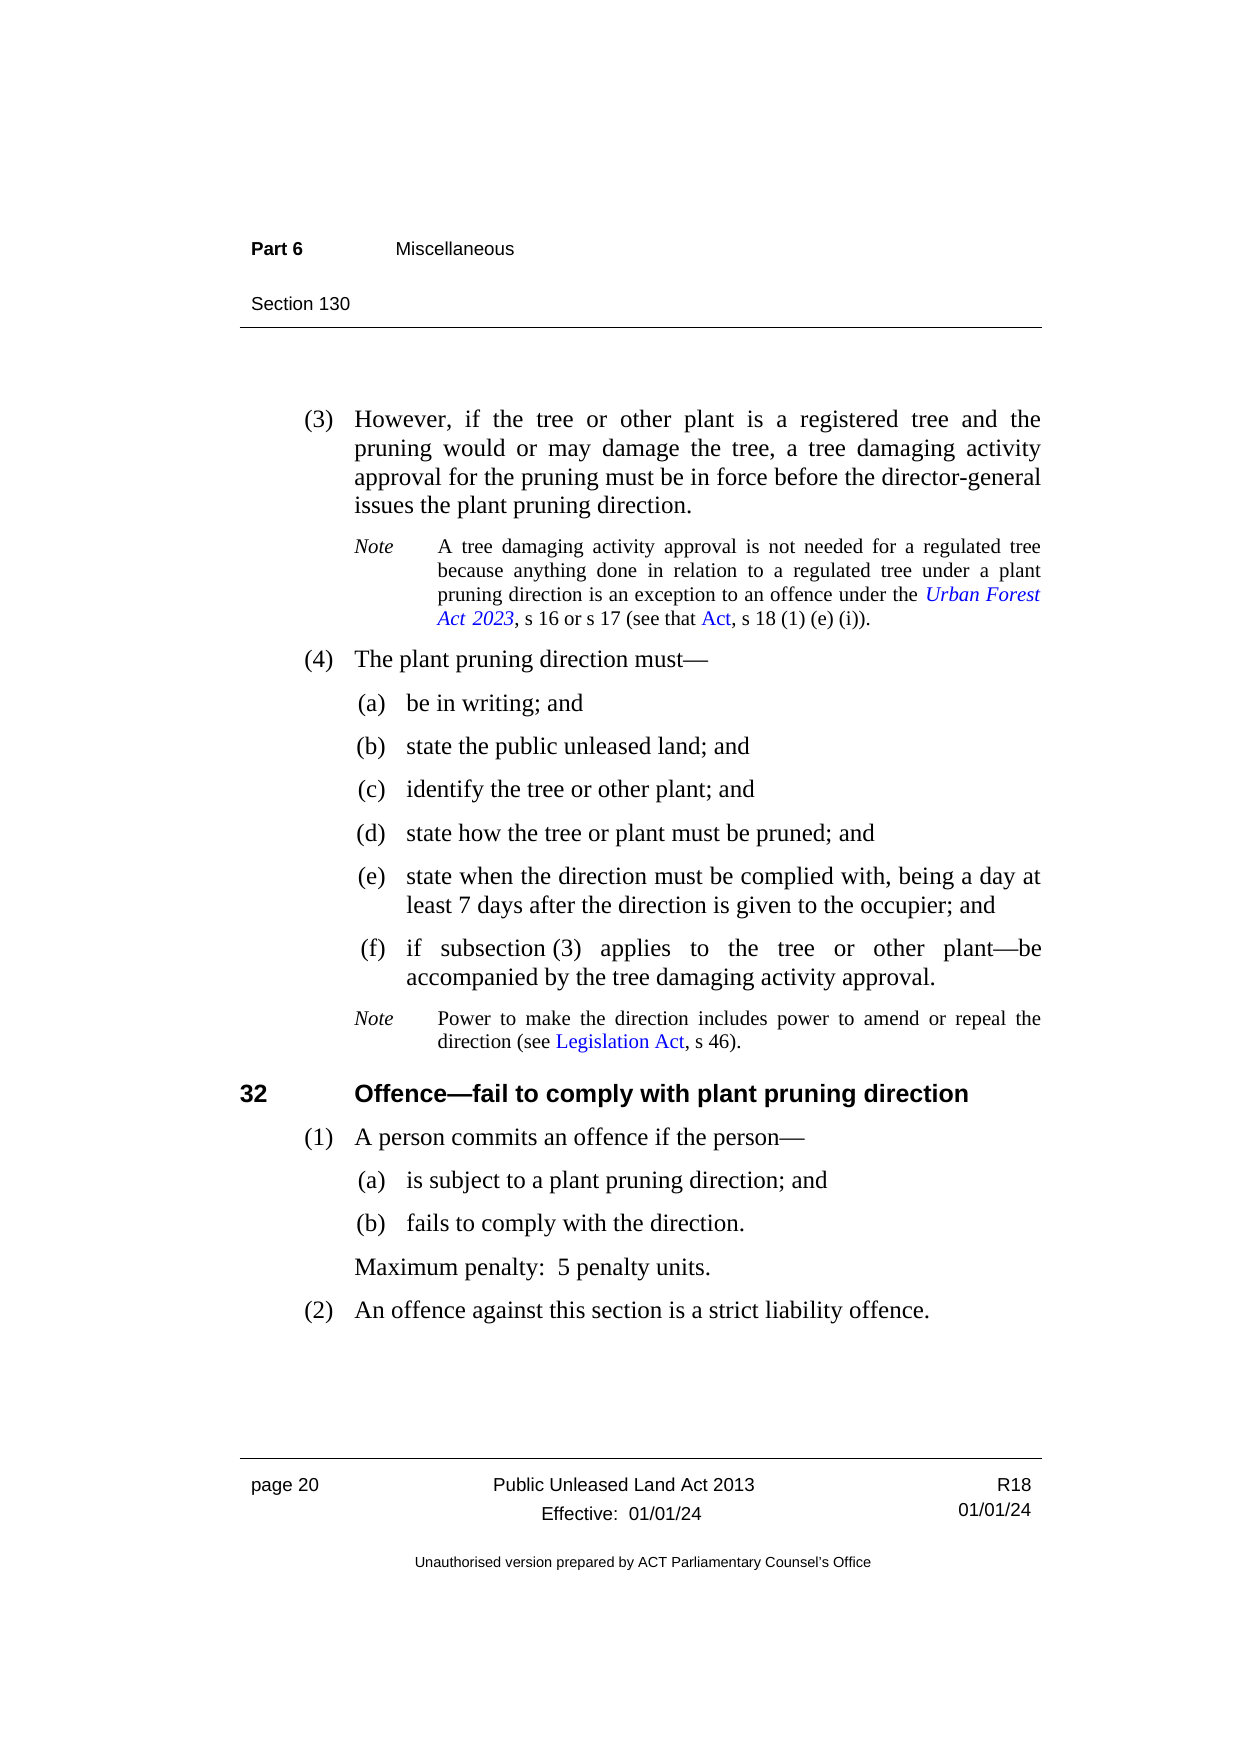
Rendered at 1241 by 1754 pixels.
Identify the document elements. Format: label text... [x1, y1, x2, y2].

text Maximum penalty: 5 penalty units. [354, 1252, 1042, 1281]
text (3) However, if the tree or other plant is a registered tree and the pruning would or may damage the tree, a tree damaging activity approval for the pruning must be in force before the director-general issues the plant pruning direction. [239, 404, 1042, 519]
text (4) The plant pruning direction must— [239, 644, 1042, 673]
text (b) state the public unleased land; and [239, 731, 1042, 760]
text Note A tree damaging activity approval is not needed for a regulated tree because anything done in relation to a regulated tree under a plant pruning direction is an exception to an offence under the Urban Forest Act 2023, s 16 or s 17 (see that Act, s 18 (1) (e) (i)). [354, 534, 1042, 630]
text Note Power to make the direction includes power to amend or repeal the direction (see Legislation Act, s 46). [354, 1005, 1042, 1053]
text (c) identify the tree or other plant; and [239, 774, 1042, 803]
text (e) state when the direction must be complied with, being a day at least 7 days after the direction is given to the occupier; and [239, 861, 1042, 919]
text (a) be in writing; and [239, 688, 1042, 717]
text (1) A person commits an offence if the person— [239, 1122, 1042, 1151]
text (a) is subject to a plant pruning direction; and [239, 1165, 1042, 1194]
text (2) An offence against this section is a strict liability offence. [239, 1295, 1042, 1324]
text (b) fails to comply with the direction. [239, 1208, 1042, 1237]
text 32 Offence—fail to comply with plant pruning direction [239, 1078, 1042, 1107]
text (d) state how the tree or plant must be pruned; and [239, 818, 1042, 847]
text (f) if subsection (3) applies to the tree or other plant—be accompanied by the tree damaging activity approval. [239, 933, 1042, 991]
